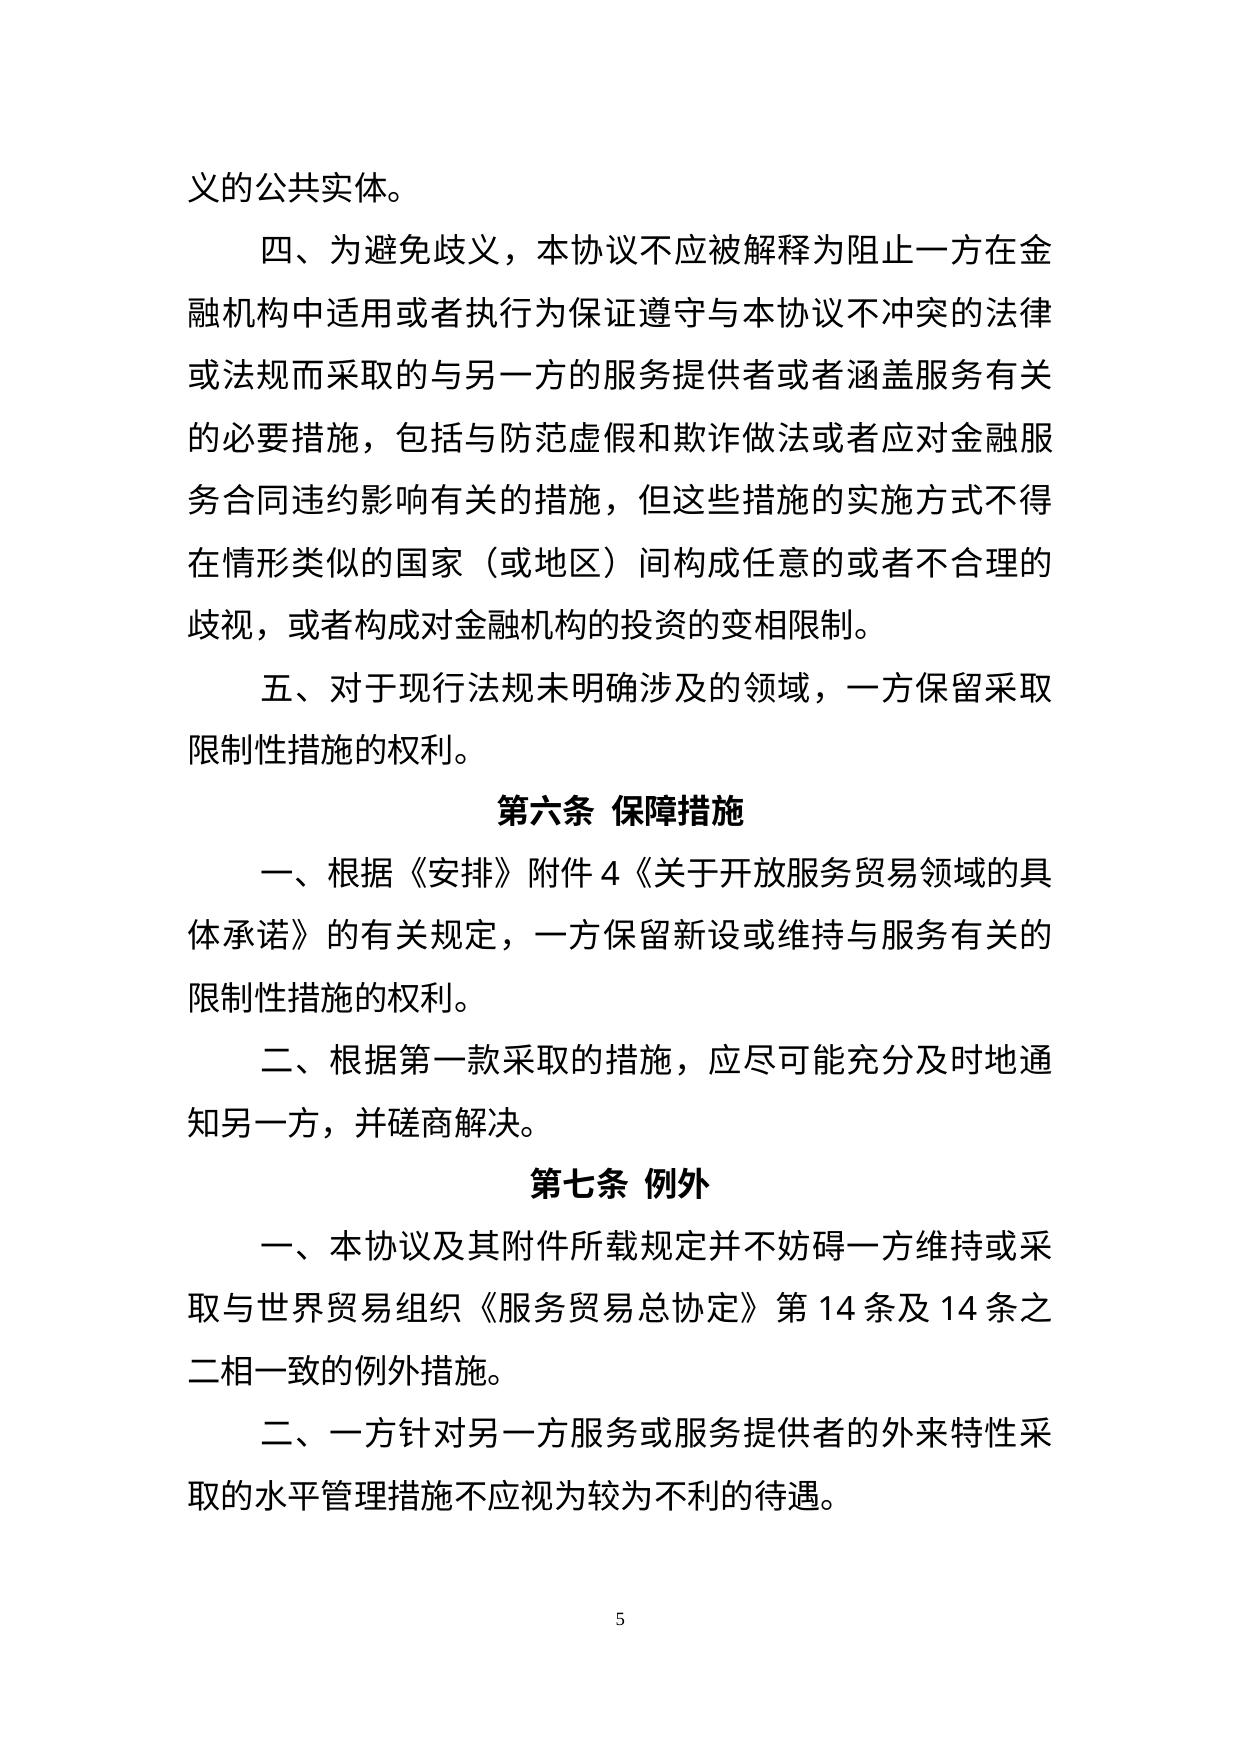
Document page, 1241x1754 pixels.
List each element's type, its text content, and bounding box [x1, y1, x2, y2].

text 第七条 例外 [187, 1148, 1053, 1208]
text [187, 150, 1053, 212]
text 第六条 保障措施 [187, 775, 1053, 835]
text 二、一方针对另一方服务或服务提供者的外来特性采取的水平管理措施不应视为较为不利的待遇。 [187, 1396, 1053, 1521]
text 二、根据第一款采取的措施，应尽可能充分及时地通知另一方，并磋商解决。 [187, 1023, 1053, 1148]
text 四、为避免歧义，本协议不应被解释为阻止一方在金融机构中适用或者执行为保证遵守与本协议不冲突的法律或法规而采取的与另一方的服务提供者或者涵盖服务有关的必要措施，包括与防范虚假和欺诈做法或者应对金融服务合同违约影响有关的措施，但这些措施的实施方式不得在情形类似的国家（或地区）间构成任意的或者不合理的歧视，或者构成对金融机构的投资的变相限制。 [187, 212, 1053, 650]
text 五、对于现行法规未明确涉及的领域，一方保留采取限制性措施的权利。 [187, 650, 1053, 775]
text 一、本协议及其附件所载规定并不妨碍一方维持或采取与世界贸易组织《服务贸易总协定》第14条及14条之二相一致的例外措施。 [187, 1208, 1053, 1396]
text 一、根据《安排》附件4《关于开放服务贸易领域的具体承诺》的有关规定，一方保留新设或维持与服务有关的限制性措施的权利。 [187, 835, 1053, 1023]
